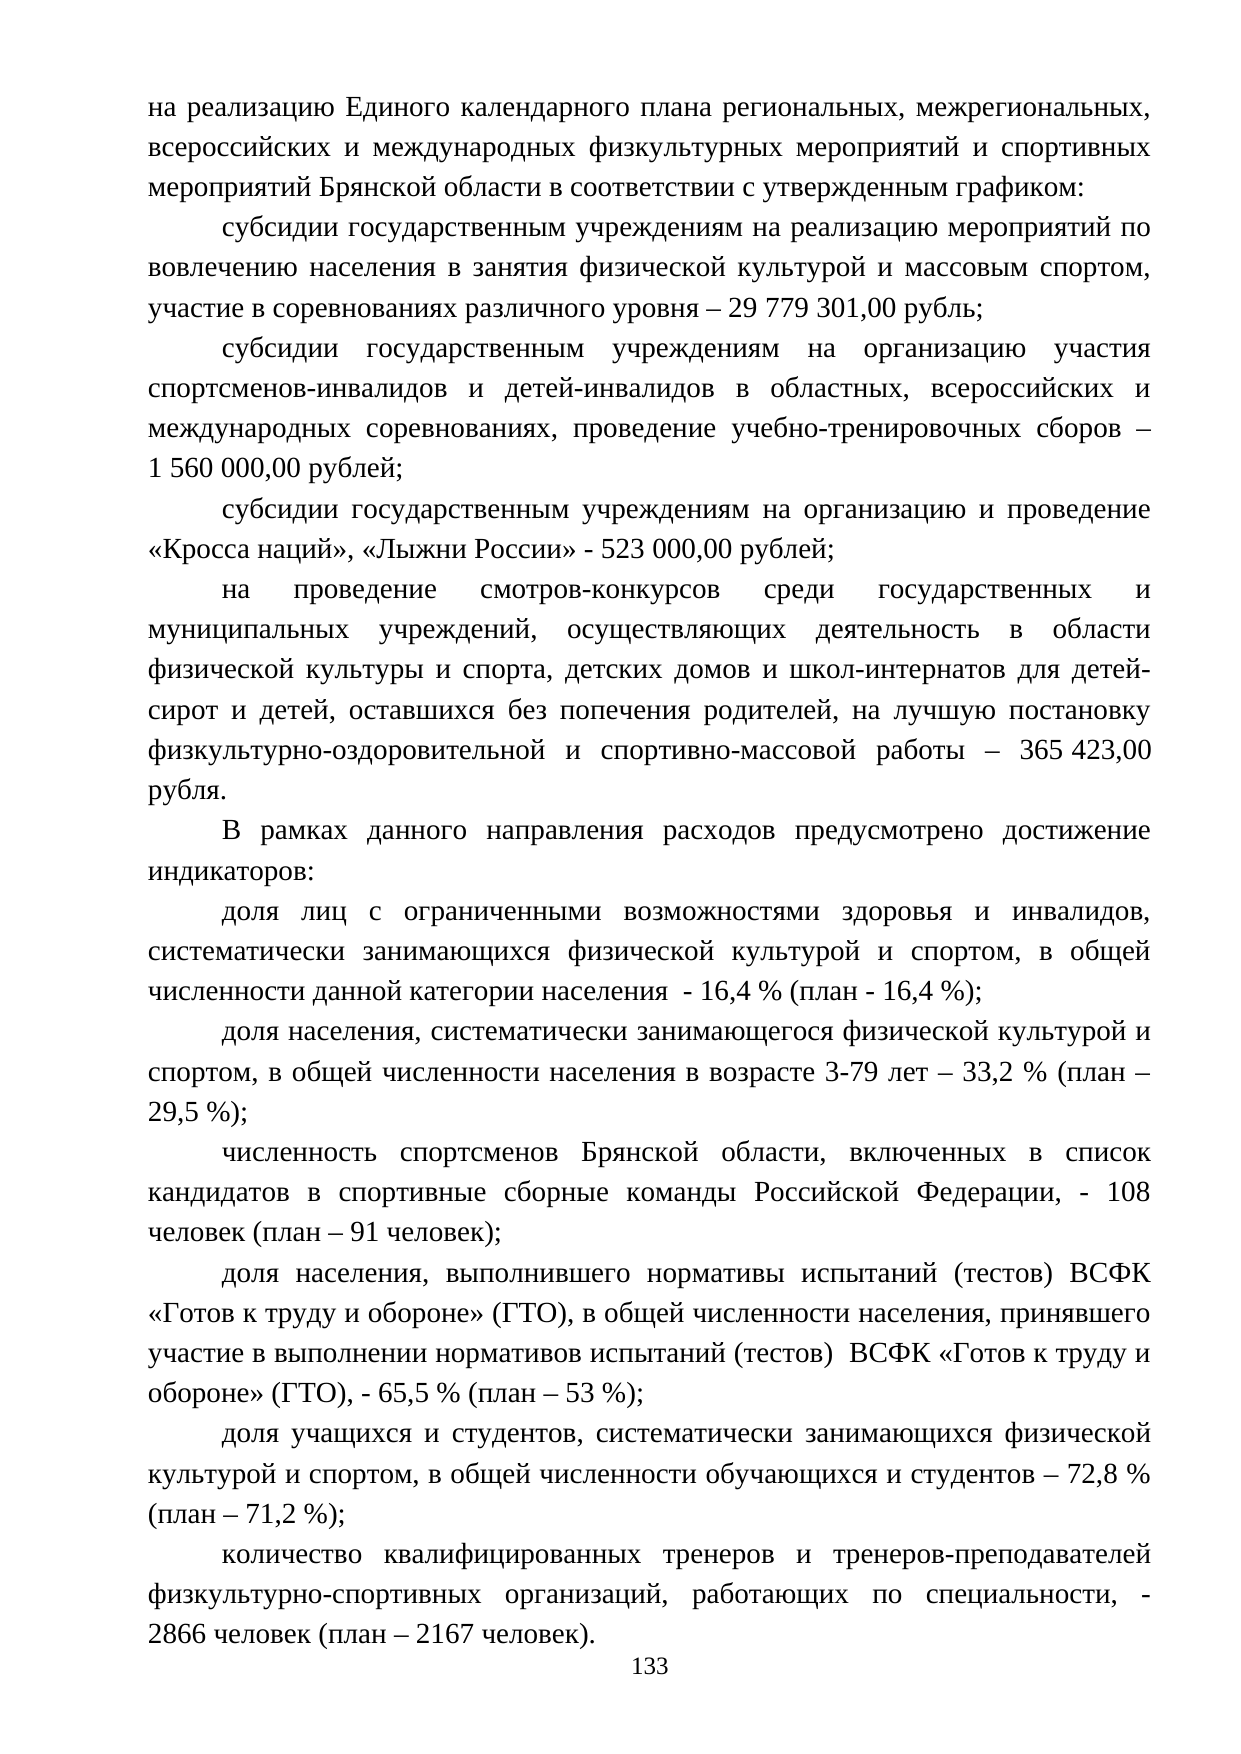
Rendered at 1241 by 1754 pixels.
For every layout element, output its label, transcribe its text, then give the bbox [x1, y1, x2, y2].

text доля лиц с ограниченными возможностями здоровья и инвалидов, систематически занимающихся физической культурой и спортом, в общей численности данной категории населения - 16,4 % (план - 16,4 %); [148, 893, 1152, 1007]
text субсидии государственным учреждениям на организацию участия спортсменов-инвалидов и детей-инвалидов в областных, всероссийских и международных соревнованиях, проведение учебно-тренировочных сборов – 1 560 000,00 рублей; [148, 330, 1152, 484]
text субсидии государственным учреждениям на реализацию мероприятий по вовлечению населения в занятия физической культурой и массовым спортом, участие в соревнованиях различного уровня – 29 779 301,00 рубль; [148, 209, 1152, 323]
text доля населения, систематически занимающегося физической культурой и спортом, в общей численности населения в возрасте 3-79 лет – 33,2 % (план – 29,5 %); [148, 1013, 1152, 1127]
text доля учащихся и студентов, систематически занимающихся физической культурой и спортом, в общей численности обучающихся и студентов – 72,8 % (план – 71,2 %); [148, 1416, 1152, 1529]
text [148, 89, 1152, 203]
text доля населения, выполнившего нормативы испытаний (тестов) ВСФК «Готов к труду и обороне» (ГТО), в общей численности населения, принявшего участие в выполнении нормативов испытаний (тестов) ВСФК «Готов к труду и обороне» (ГТО), - 65,5 % (план – 53 %); [148, 1255, 1152, 1409]
text В рамках данного направления расходов предусмотрено достижение индикаторов: [148, 812, 1152, 886]
text количество квалифицированных тренеров и тренеров-преподавателей физкультурно-спортивных организаций, работающих по специальности, - 2866 человек (план – 2167 человек). [148, 1536, 1152, 1650]
text на проведение смотров-конкурсов среди государственных и муниципальных учреждений, осуществляющих деятельность в области физической культуры и спорта, детских домов и школ-интернатов для детей-сирот и детей, оставшихся без попечения родителей, на лучшую постановку физкультурно-оздоровительной и спортивно-массовой работы – 365 423,00 рубля. [148, 571, 1152, 806]
text субсидии государственным учреждениям на организацию и проведение «Кросса наций», «Лыжни России» - 523 000,00 рублей; [148, 491, 1152, 564]
text численность спортсменов Брянской области, включенных в список кандидатов в спортивные сборные команды Российской Федерации, - 108 человек (план – 91 человек); [148, 1134, 1152, 1248]
